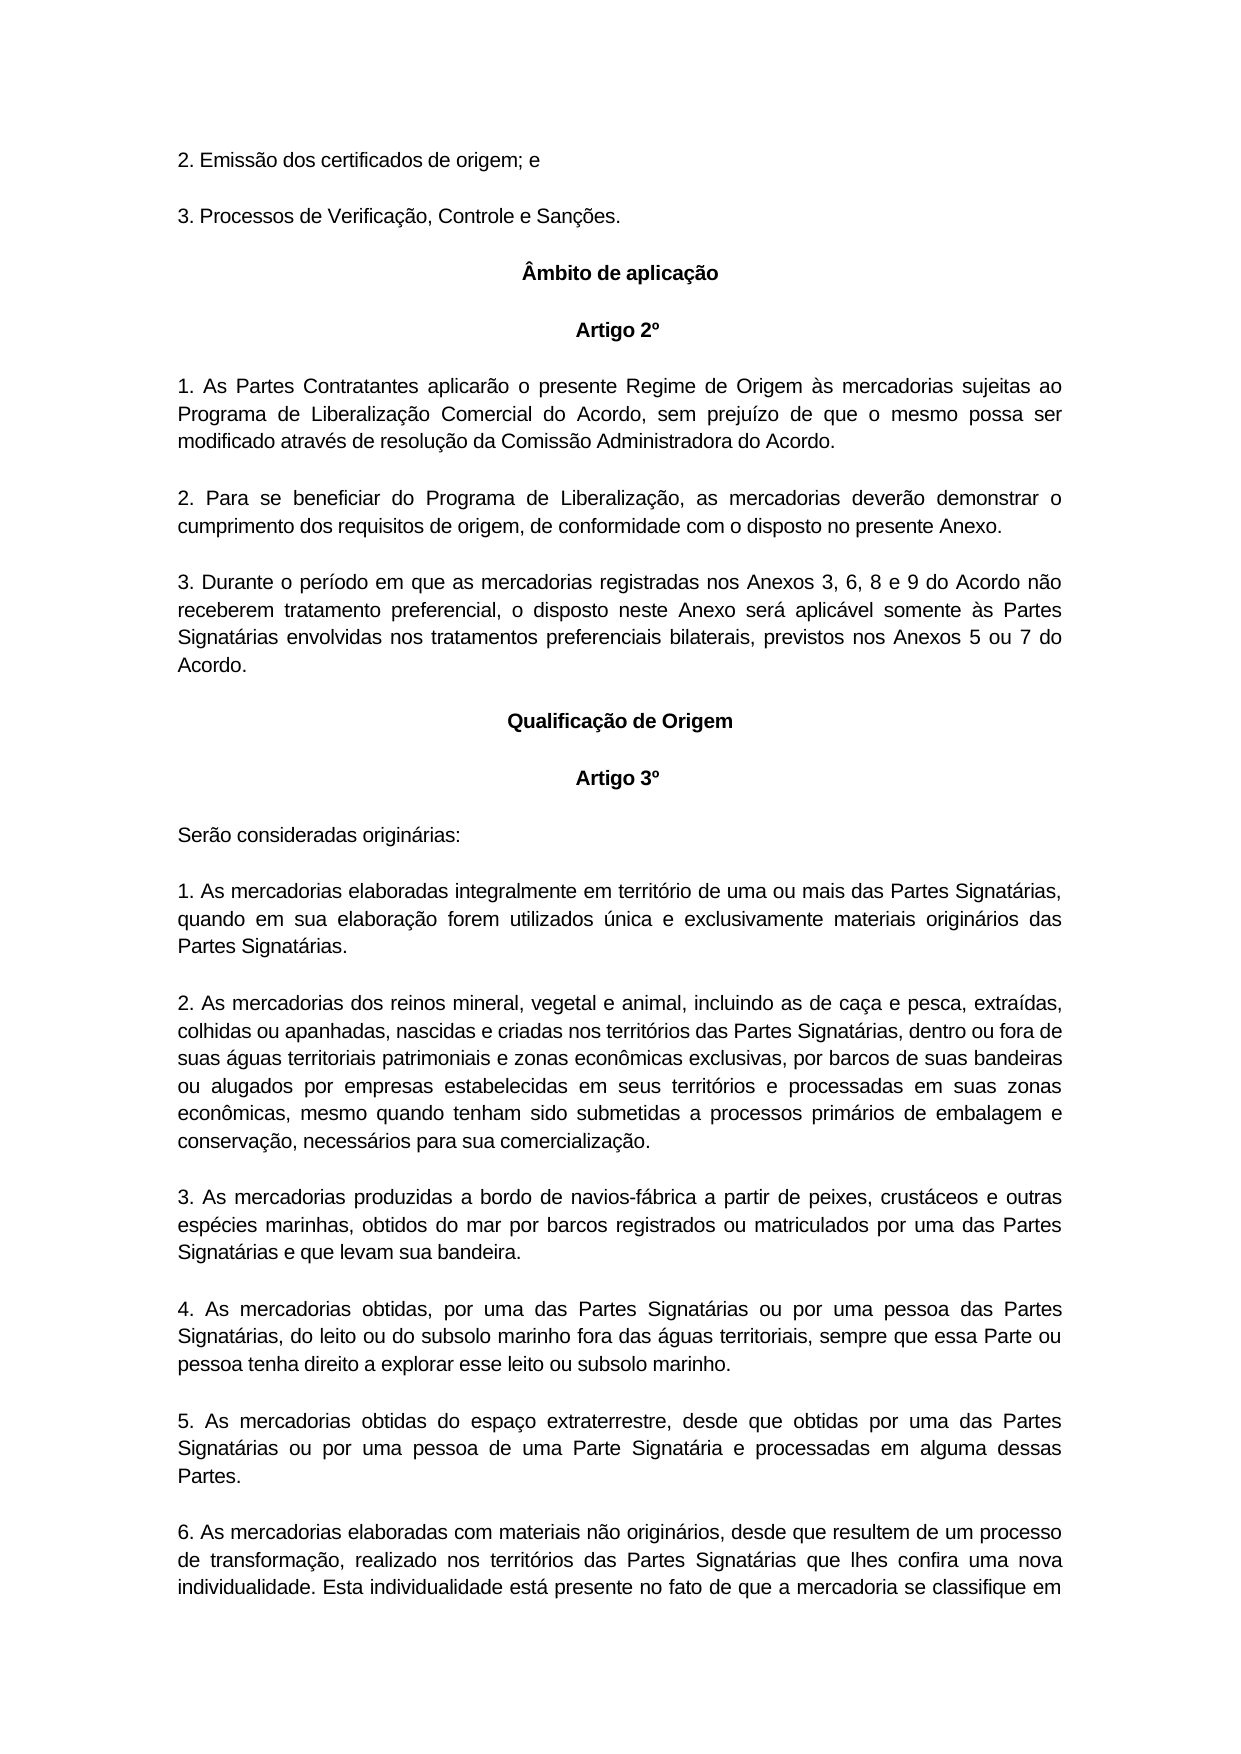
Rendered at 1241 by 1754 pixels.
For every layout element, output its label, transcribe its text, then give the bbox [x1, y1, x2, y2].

text 1. As mercadorias elaboradas integralmente em território de uma ou mais das Partes Signatárias, quando em sua elaboração forem utilizados única e exclusivamente materiais originários das Partes Signatárias. [177, 879, 1063, 958]
text 1. As Partes Contratantes aplicarão o presente Regime de Origem às mercadorias sujeitas ao Programa de Liberalização Comercial do Acordo, sem prejuízo de que o mesmo possa ser modificado através de resolução da Comissão Administradora do Acordo. [177, 374, 1063, 453]
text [177, 1520, 1063, 1599]
text 2. As mercadorias dos reinos mineral, vegetal e animal, incluindo as de caça e pesca, extraídas, colhidas ou apanhadas, nascidas e criadas nos territórios das Partes Signatárias, dentro ou fora de suas águas territoriais patrimoniais e zonas econômicas exclusivas, por barcos de suas bandeiras ou alugados por empresas estabelecidas em seus territórios e processadas em suas zonas econômicas, mesmo quando tenham sido submetidas a processos primários de embalagem e conservação, necessários para sua comercialização. [177, 991, 1063, 1152]
text Qualificação de Origem [177, 709, 1063, 733]
text 3. As mercadorias produzidas a bordo de navios-fábrica a partir de peixes, crustáceos e outras espécies marinhas, obtidos do mar por barcos registrados ou matriculados por uma das Partes Signatárias e que levam sua bandeira. [177, 1185, 1063, 1264]
text 4. As mercadorias obtidas, por uma das Partes Signatárias ou por uma pessoa das Partes Signatárias, do leito ou do subsolo marinho fora das águas territoriais, sempre que essa Parte ou pessoa tenha direito a explorar esse leito ou subsolo marinho. [177, 1297, 1063, 1376]
text Artigo 2º [177, 318, 1063, 342]
text 5. As mercadorias obtidas do espaço extraterrestre, desde que obtidas por uma das Partes Signatárias ou por uma pessoa de uma Parte Signatária e processadas em alguma dessas Partes. [177, 1408, 1063, 1487]
text 3. Durante o período em que as mercadorias registradas nos Anexos 3, 6, 8 e 9 do Acordo não receberem tratamento preferencial, o disposto neste Anexo será aplicável somente às Partes Signatárias envolvidas nos tratamentos preferenciais bilaterais, previstos nos Anexos 5 ou 7 do Acordo. [177, 570, 1063, 677]
text Âmbito de aplicação [177, 261, 1063, 285]
text Serão consideradas originárias: [177, 823, 1063, 847]
text 2. Emissão dos certificados de origem; e [177, 148, 1063, 172]
text Artigo 3º [177, 766, 1063, 790]
text 2. Para se beneficiar do Programa de Liberalização, as mercadorias deverão demonstrar o cumprimento dos requisitos de origem, de conformidade com o disposto no presente Anexo. [177, 486, 1063, 537]
text 3. Processos de Verificação, Controle e Sanções. [177, 204, 1063, 228]
